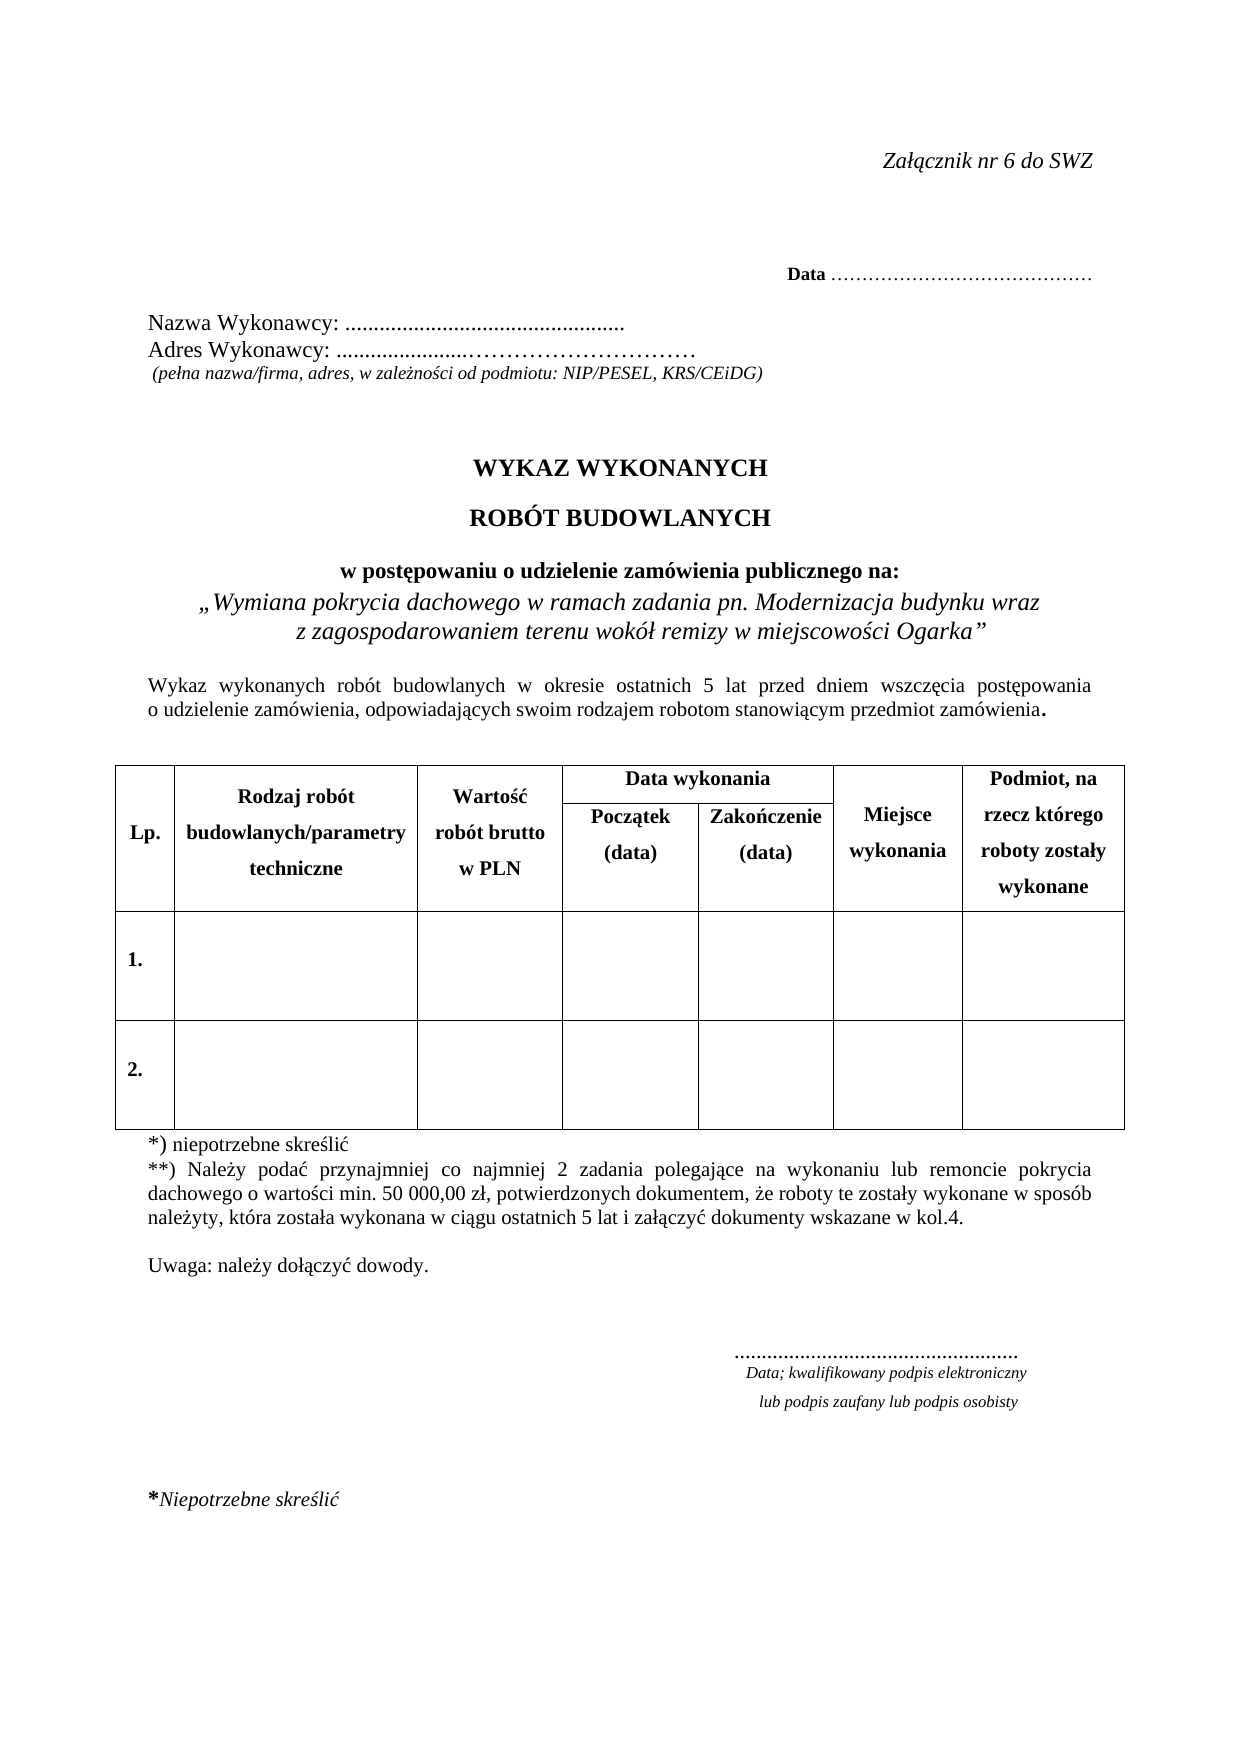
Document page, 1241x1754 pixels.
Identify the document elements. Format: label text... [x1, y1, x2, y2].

text Uwaga: należy dołączyć dowody. [148, 1253, 1093, 1277]
text Wykaz wykonanych robót budowlanych w okresie ostatnich 5 lat przed dniem wszczęcia postępowania o udzielenie zamówienia, odpowiadających swoim rodzajem robotom stanowiącym przedmiot zamówienia. [148, 673, 1093, 721]
table_cell 1. [116, 912, 174, 1020]
table_header Podmiot, na rzecz którego roboty zostały wykonane [963, 766, 1124, 911]
table_cell [175, 1021, 417, 1129]
list ROBÓT BUDOWLANYCH [148, 503, 1093, 532]
table_cell [563, 912, 698, 1020]
table_cell [563, 1021, 698, 1129]
text *Niepotrzebne skreślić [148, 1485, 1093, 1512]
text Załącznik nr 6 do SWZ [148, 148, 1093, 174]
text Adres Wykonawcy: .......................………………………… [148, 336, 1093, 362]
table_cell [175, 912, 417, 1020]
text Data …………………………………… [148, 263, 1093, 284]
table_cell [418, 1021, 562, 1129]
table_cell [834, 912, 962, 1020]
text *) niepotrzebne skreślić [148, 1130, 1093, 1157]
table_header Wartość robót brutto w PLN [418, 766, 562, 911]
table_header Miejsce wykonania [834, 766, 962, 911]
table_header Lp. [116, 766, 174, 911]
table_cell [963, 912, 1124, 1020]
list „Wymiana pokrycia dachowego w ramach zadania pn. Modernizacja budynku wraz z zagospodarowaniem terenu wokół remizy w miejscowości Ogarka” [148, 587, 1093, 644]
text .................................................... [734, 1338, 1093, 1363]
table_cell Początek (data) [563, 804, 698, 911]
text **) Należy podać przynajmniej co najmniej 2 zadania polegające na wykonaniu lub remoncie pokrycia dachowego o wartości min. 50 000,00 zł, potwierdzonych dokumentem, że roboty te zostały wykonane w sposób należyty, która została wykonana w ciągu ostatnich 5 lat i załączyć dokumenty wskazane w kol.4. [148, 1157, 1093, 1229]
table_header Data wykonania [563, 766, 833, 803]
table_cell [963, 1021, 1124, 1129]
table_cell 2. [116, 1021, 174, 1129]
table_header Rodzaj robót budowlanych/parametry techniczne [175, 766, 417, 911]
text (pełna nazwa/firma, adres, w zależności od podmiotu: NIP/PESEL, KRS/CEiDG) [148, 362, 1093, 384]
table_cell Zakończenie (data) [699, 804, 833, 911]
list w postępowaniu o udzielenie zamówienia publicznego na: [148, 557, 1093, 583]
table_cell [418, 912, 562, 1020]
text Nazwa Wykonawcy: ................................................. [148, 309, 1093, 336]
list WYKAZ WYKONANYCH [148, 453, 1093, 482]
table_cell [699, 1021, 833, 1129]
table_cell [834, 1021, 962, 1129]
text Data; kwalifikowany podpis elektroniczny lub podpis zaufany lub podpis osobisty [686, 1363, 1093, 1411]
table_cell [699, 912, 833, 1020]
